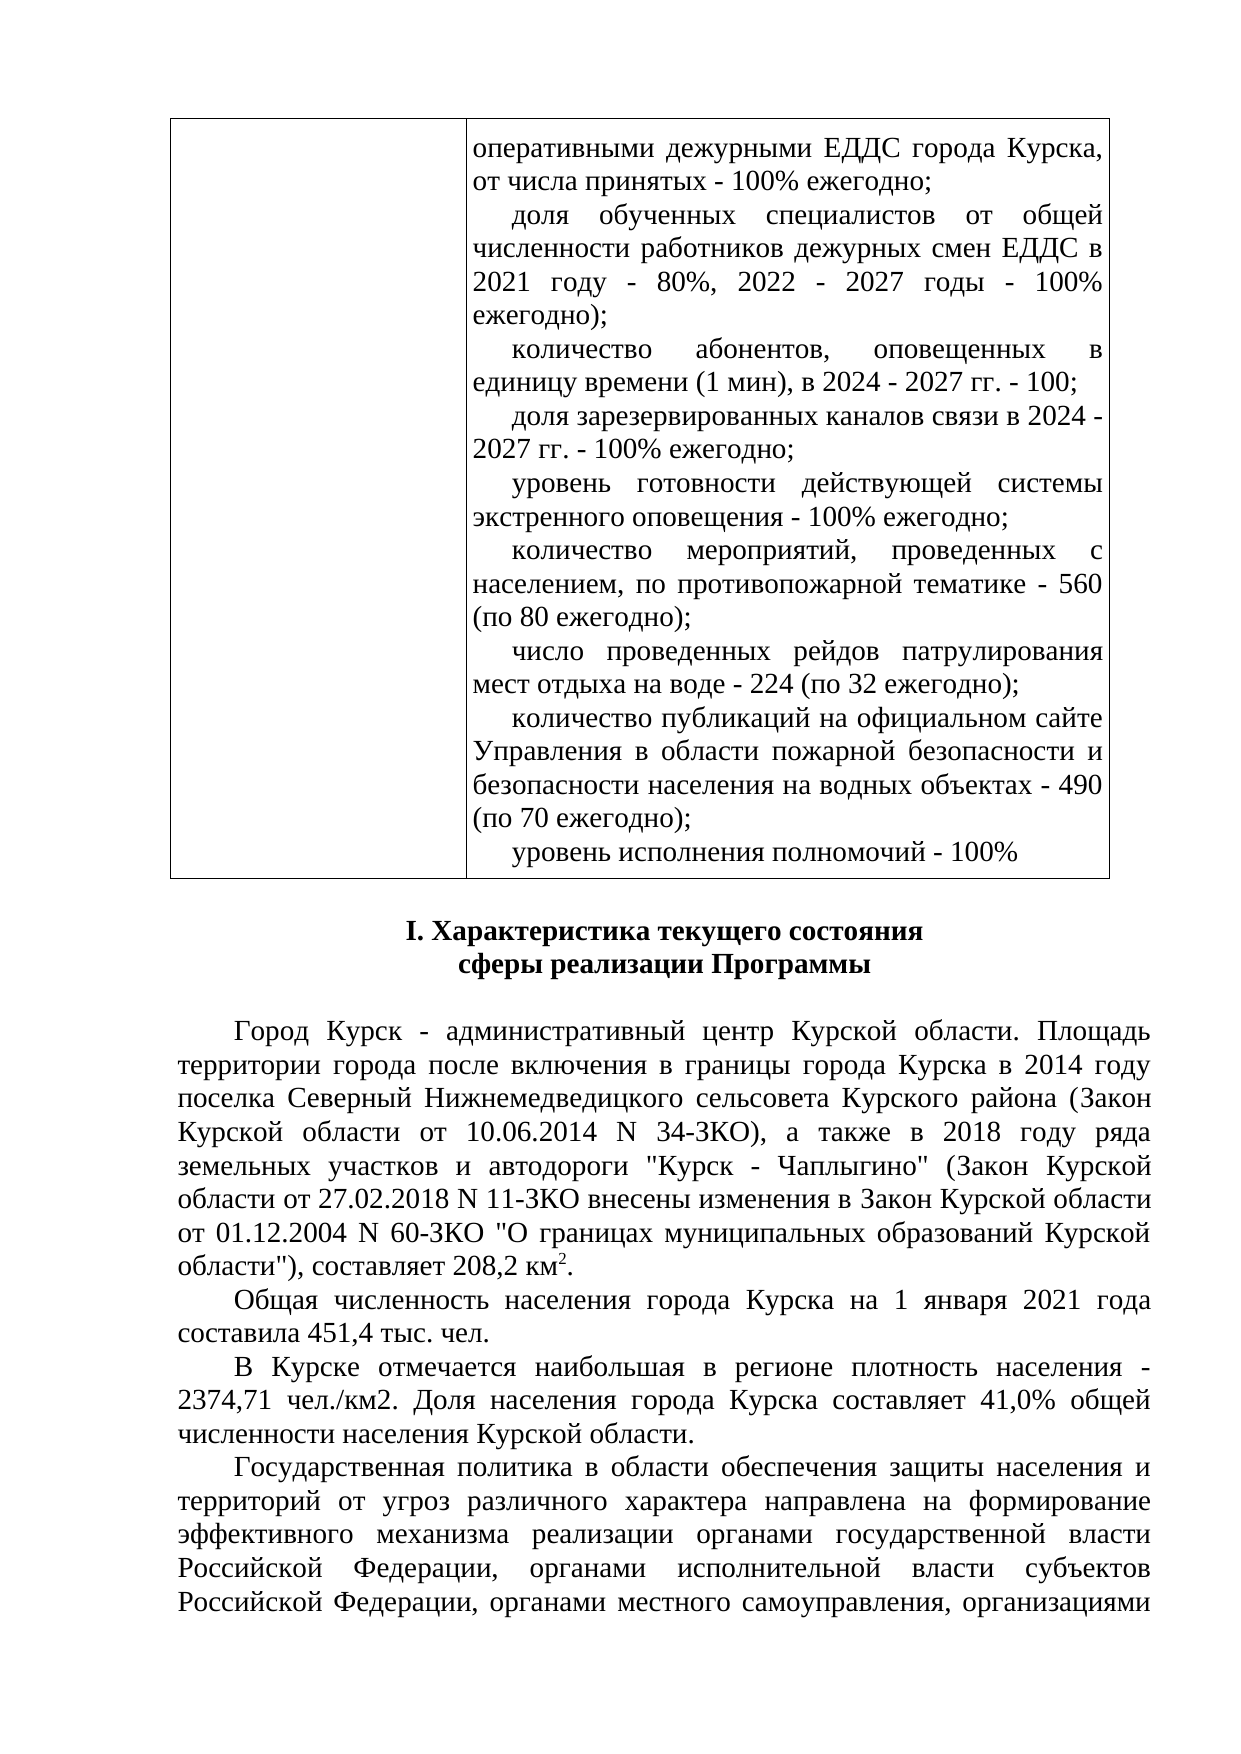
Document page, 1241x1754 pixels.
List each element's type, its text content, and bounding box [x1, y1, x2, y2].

text В Курске отмечается наибольшая в регионе плотность населения - 2374,71 чел./км2. Доля населения города Курска составляет 41,0% общей численности населения Курской области. [177, 1349, 1152, 1449]
title I. Характеристика текущего состояния [177, 913, 1152, 946]
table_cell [467, 119, 1109, 878]
text Общая численность населения города Курска на 1 января 2021 года составила 451,4 тыс. чел. [177, 1282, 1152, 1349]
title сферы реализации Программы [177, 946, 1152, 980]
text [177, 1449, 1152, 1617]
text Город Курск - административный центр Курской области. Площадь территории города после включения в границы города Курска в 2014 году поселка Северный Нижнемедведицкого сельсовета Курского района (Закон Курской области от 10.06.2014 N 34-ЗКО), а также в 2018 году ряда земельных участков и автодороги "Курск - Чаплыгино" (Закон Курской области от 27.02.2018 N 11-ЗКО внесены изменения в Закон Курской области от 01.12.2004 N 60-ЗКО "О границах муниципальных образований Курской области"), составляет 208,2 км2. [177, 1013, 1152, 1282]
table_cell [171, 119, 466, 878]
